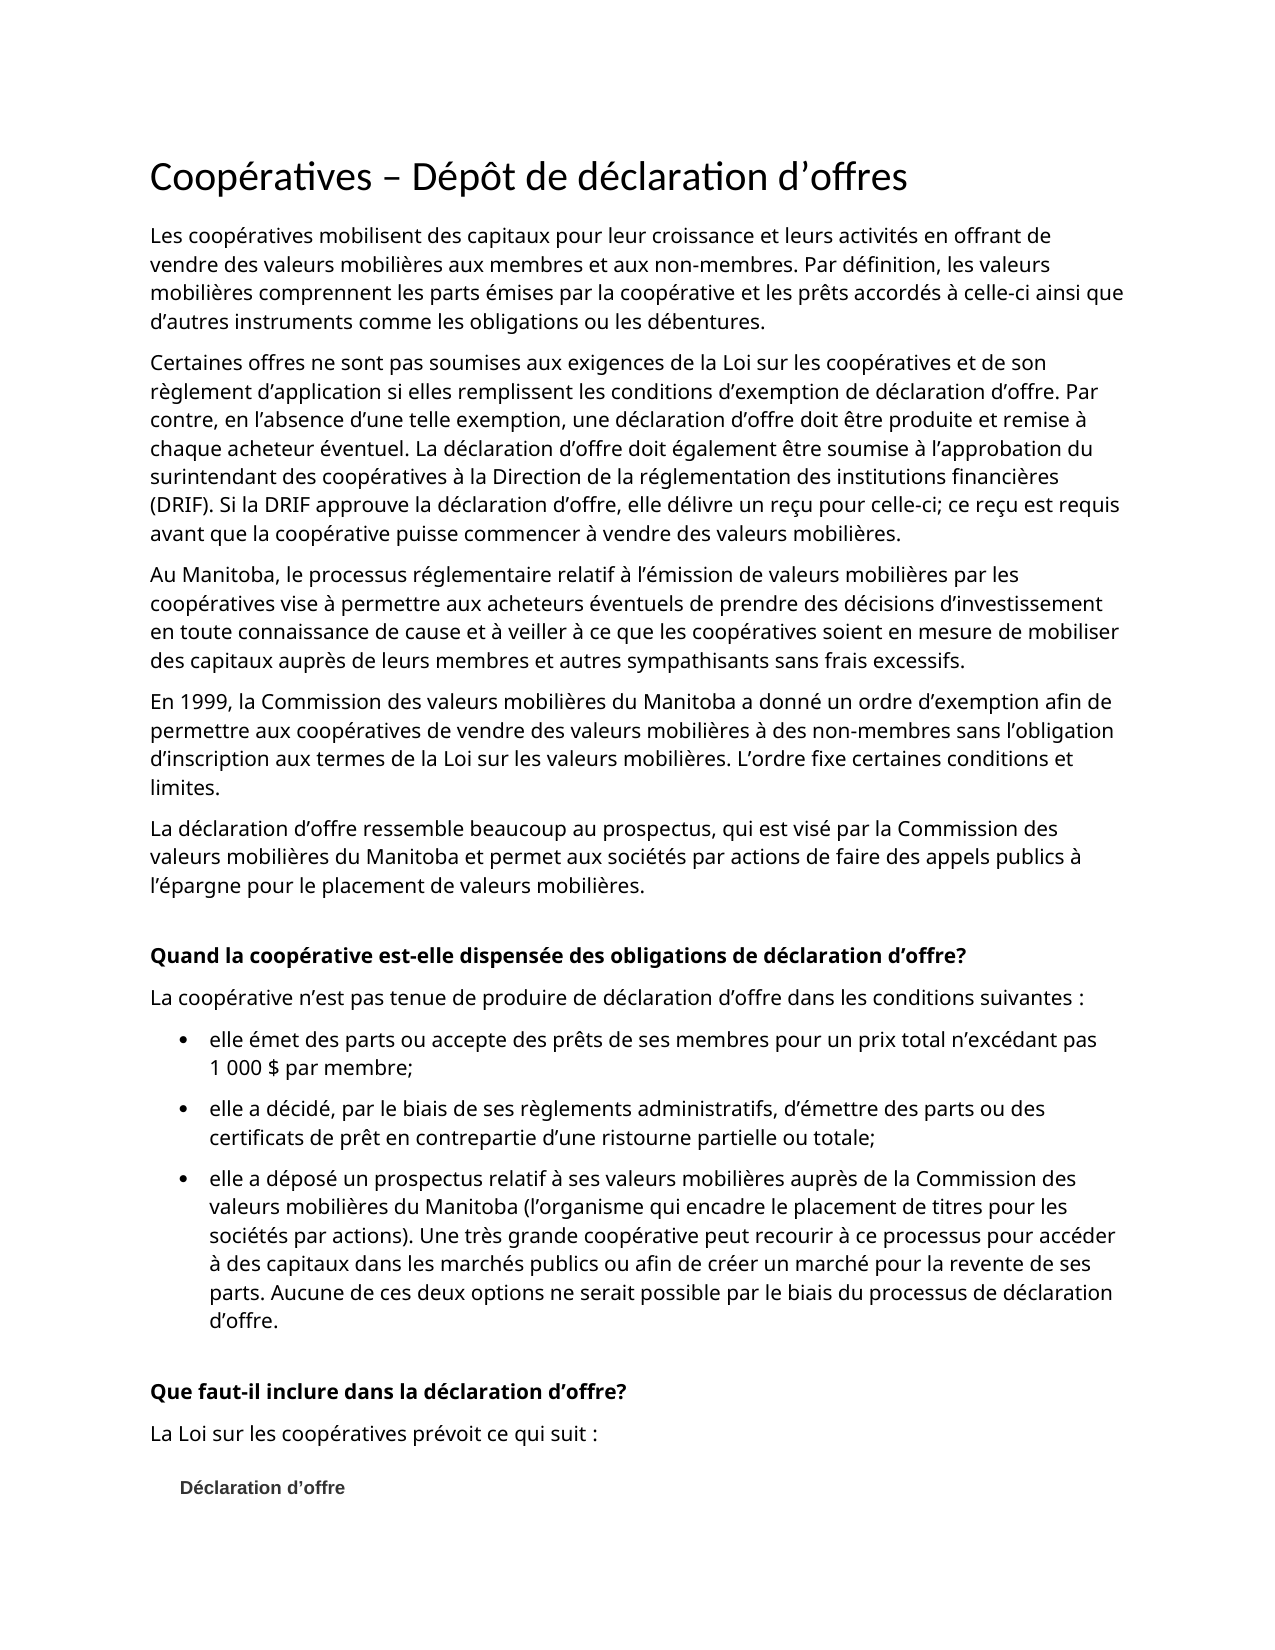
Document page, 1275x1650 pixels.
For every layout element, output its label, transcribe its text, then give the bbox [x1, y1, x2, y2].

text Quand la coopérative est-elle dispensée des obligations de déclaration d’offre? [150, 942, 1125, 970]
text Certaines offres ne sont pas soumises aux exigences de la Loi sur les coopératives et de son règlement d’application si elles remplissent les conditions d’exemption de déclaration d’offre. Par contre, en l’absence d’une telle exemption, une déclaration d’offre doit être produite et remise à chaque acheteur éventuel. La déclaration d’offre doit également être soumise à l’approbation du surintendant des coopératives à la Direction de la réglementation des institutions financières (DRIF). Si la DRIF approuve la déclaration d’offre, elle délivre un reçu pour celle-ci; ce reçu est requis avant que la coopérative puisse commencer à vendre des valeurs mobilières. [150, 348, 1125, 547]
list elle a déposé un prospectus relatif à ses valeurs mobilières auprès de la Commission des valeurs mobilières du Manitoba (l’organisme qui encadre le placement de titres pour les sociétés par actions). Une très grande coopérative peut recourir à ce processus pour accéder à des capitaux dans les marchés publics ou afin de créer un marché pour la revente de ses parts. Aucune de ces deux options ne serait possible par le biais du processus de déclaration d’offre. [179, 1164, 1125, 1335]
text Coopératives – Dépôt de déclaration d’offres [150, 150, 1125, 201]
list elle émet des parts ou accepte des prêts de ses membres pour un prix total n’excédant pas 1 000 $ par membre; [179, 1025, 1125, 1082]
text La coopérative n’est pas tenue de produire de déclaration d’offre dans les conditions suivantes : [150, 983, 1125, 1012]
text Les coopératives mobilisent des capitaux pour leur croissance et leurs activités en offrant de vendre des valeurs mobilières aux membres et aux non-membres. Par définition, les valeurs mobilières comprennent les parts émises par la coopérative et les prêts accordés à celle-ci ainsi que d’autres instruments comme les obligations ou les débentures. [150, 222, 1125, 335]
text La Loi sur les coopératives prévoit ce qui suit : [150, 1419, 1125, 1447]
text Que faut-il inclure dans la déclaration d’offre? [150, 1377, 1125, 1406]
subtitle Déclaration d’offre [179, 1477, 1125, 1499]
text Au Manitoba, le processus réglementaire relatif à l’émission de valeurs mobilières par les coopératives vise à permettre aux acheteurs éventuels de prendre des décisions d’investissement en toute connaissance de cause et à veiller à ce que les coopératives soient en mesure de mobiliser des capitaux auprès de leurs membres et autres sympathisants sans frais excessifs. [150, 561, 1125, 674]
text En 1999, la Commission des valeurs mobilières du Manitoba a donné un ordre d’exemption afin de permettre aux coopératives de vendre des valeurs mobilières à des non-membres sans l’obligation d’inscription aux termes de la Loi sur les valeurs mobilières. L’ordre fixe certaines conditions et limites. [150, 687, 1125, 801]
text La déclaration d’offre ressemble beaucoup au prospectus, qui est visé par la Commission des valeurs mobilières du Manitoba et permet aux sociétés par actions de faire des appels publics à l’épargne pour le placement de valeurs mobilières. [150, 814, 1125, 899]
list elle a décidé, par le biais de ses règlements administratifs, d’émettre des parts ou des certificats de prêt en contrepartie d’une ristourne partielle ou totale; [179, 1094, 1125, 1151]
